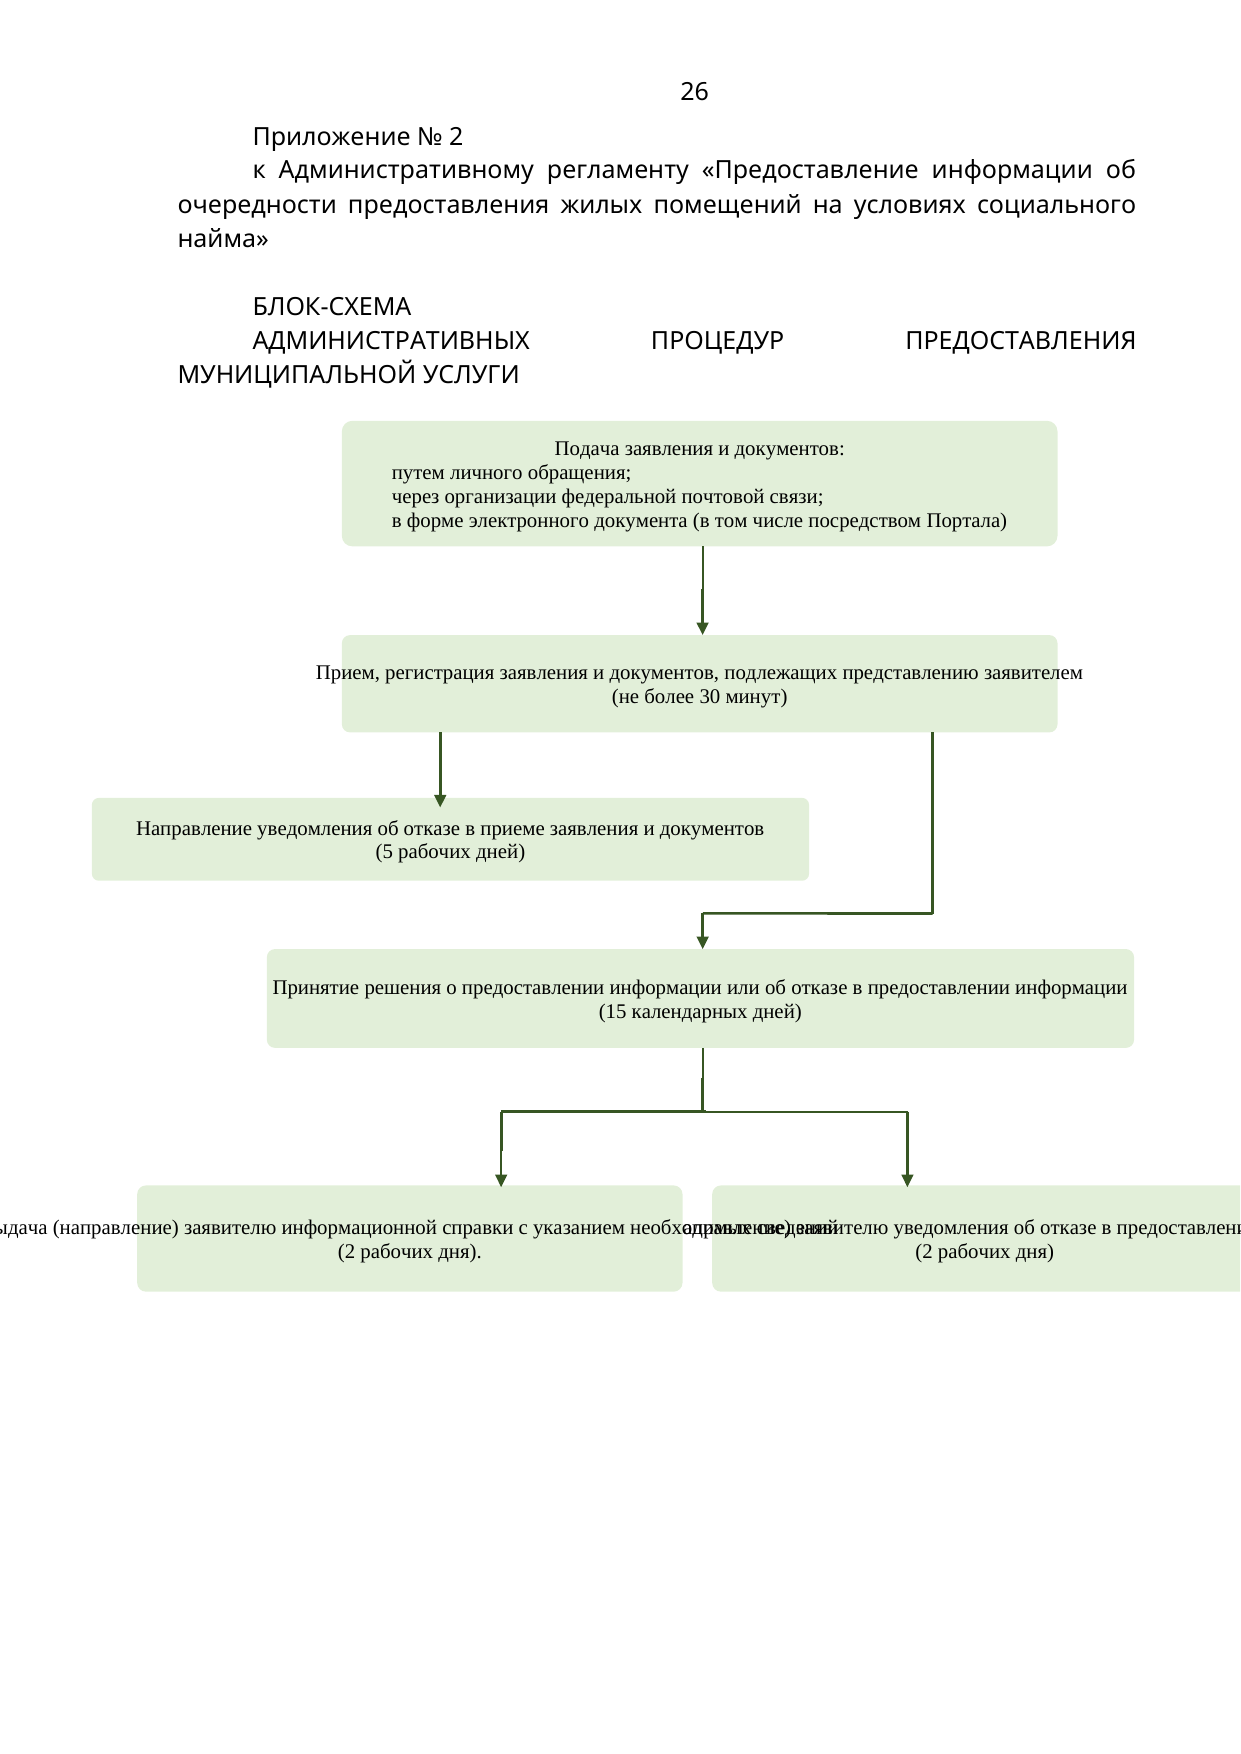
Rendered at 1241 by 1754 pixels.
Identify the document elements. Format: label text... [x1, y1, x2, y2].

text к Административному регламенту «Предоставление информации об очередности предоставления жилых помещений на условиях социального найма» [177, 152, 1137, 254]
text АДМИНИСТРАТИВНЫХ ПРОЦЕДУР ПРЕДОСТАВЛЕНИЯ МУНИЦИПАЛЬНОЙ УСЛУГИ [177, 322, 1137, 391]
text БЛОК-СХЕМА [177, 288, 1137, 322]
text Приложение № 2 [177, 118, 1137, 152]
